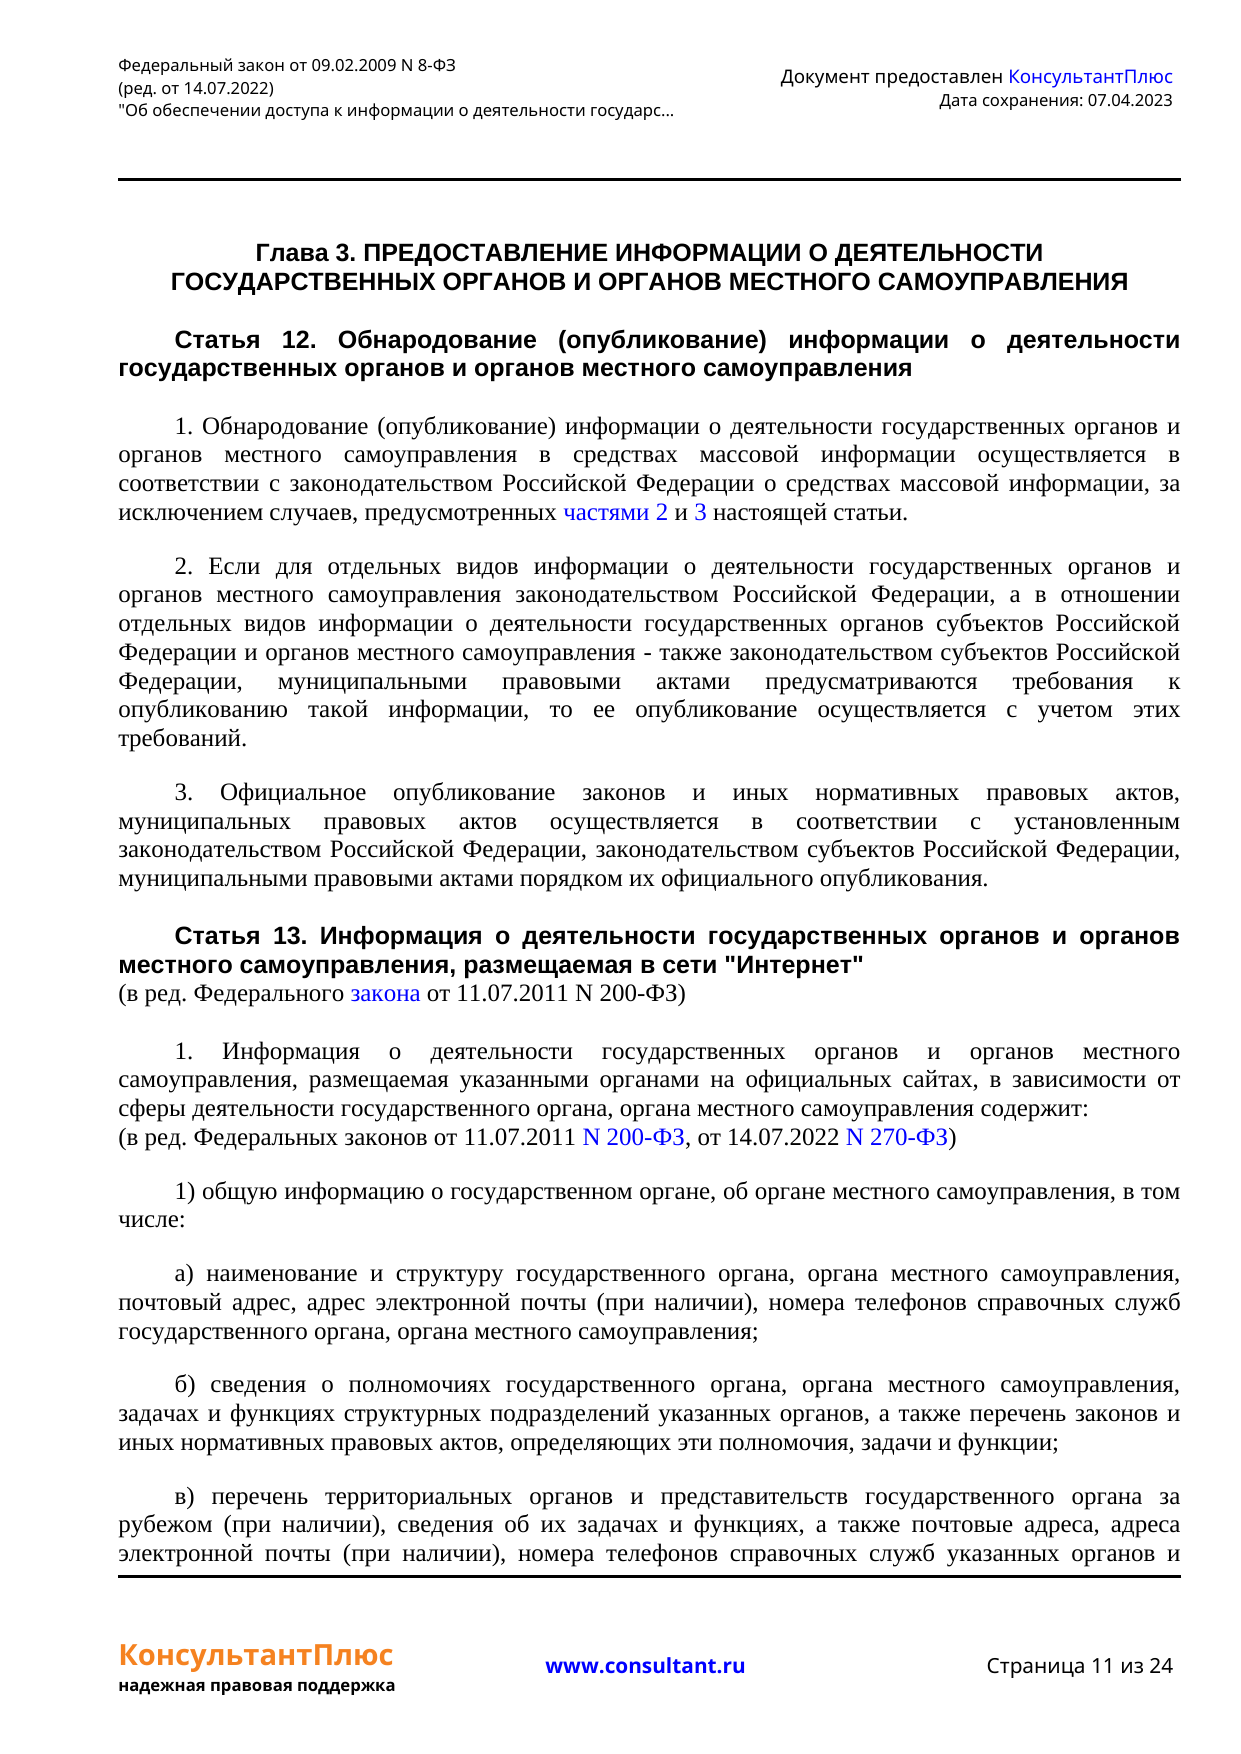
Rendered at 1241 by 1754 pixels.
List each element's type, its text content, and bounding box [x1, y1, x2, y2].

text б) сведения о полномочиях государственного органа, органа местного самоуправления, задачах и функциях структурных подразделений указанных органов, а также перечень законов и иных нормативных правовых актов, определяющих эти полномочия, задачи и функции; [118, 1369, 1181, 1456]
text (в ред. Федеральных законов от 11.07.2011 N 200-ФЗ, от 14.07.2022 N 270-ФЗ) [118, 1122, 1181, 1151]
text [118, 1481, 1181, 1567]
title Статья 12. Обнародование (опубликование) информации о деятельности государственных органов и органов местного самоуправления [118, 324, 1181, 382]
text 1. Обнародование (опубликование) информации о деятельности государственных органов и органов местного самоуправления в средствах массовой информации осуществляется в соответствии с законодательством Российской Федерации о средствах массовой информации, за исключением случаев, предусмотренных частями 2 и 3 настоящей статьи. [118, 411, 1181, 526]
text 1) общую информацию о государственном органе, об органе местного самоуправления, в том числе: [118, 1176, 1181, 1233]
text 3. Официальное опубликование законов и иных нормативных правовых актов, муниципальных правовых актов осуществляется в соответствии с установленным законодательством Российской Федерации, законодательством субъектов Российской Федерации, муниципальными правовыми актами порядком их официального опубликования. [118, 777, 1181, 892]
text (в ред. Федерального закона от 11.07.2011 N 200-ФЗ) [118, 978, 1181, 1007]
title Глава 3. ПРЕДОСТАВЛЕНИЕ ИНФОРМАЦИИ О ДЕЯТЕЛЬНОСТИ [118, 238, 1181, 267]
title Статья 13. Информация о деятельности государственных органов и органов местного самоуправления, размещаемая в сети "Интернет" [118, 921, 1181, 978]
text 1. Информация о деятельности государственных органов и органов местного самоуправления, размещаемая указанными органами на официальных сайтах, в зависимости от сферы деятельности государственного органа, органа местного самоуправления содержит: [118, 1036, 1181, 1122]
title ГОСУДАРСТВЕННЫХ ОРГАНОВ И ОРГАНОВ МЕСТНОГО САМОУПРАВЛЕНИЯ [118, 267, 1181, 296]
text а) наименование и структуру государственного органа, органа местного самоуправления, почтовый адрес, адрес электронной почты (при наличии), номера телефонов справочных служб государственного органа, органа местного самоуправления; [118, 1258, 1181, 1344]
text 2. Если для отдельных видов информации о деятельности государственных органов и органов местного самоуправления законодательством Российской Федерации, а в отношении отдельных видов информации о деятельности государственных органов субъектов Российской Федерации и органов местного самоуправления - также законодательством субъектов Российской Федерации, муниципальными правовыми актами предусматриваются требования к опубликованию такой информации, то ее опубликование осуществляется с учетом этих требований. [118, 551, 1181, 752]
